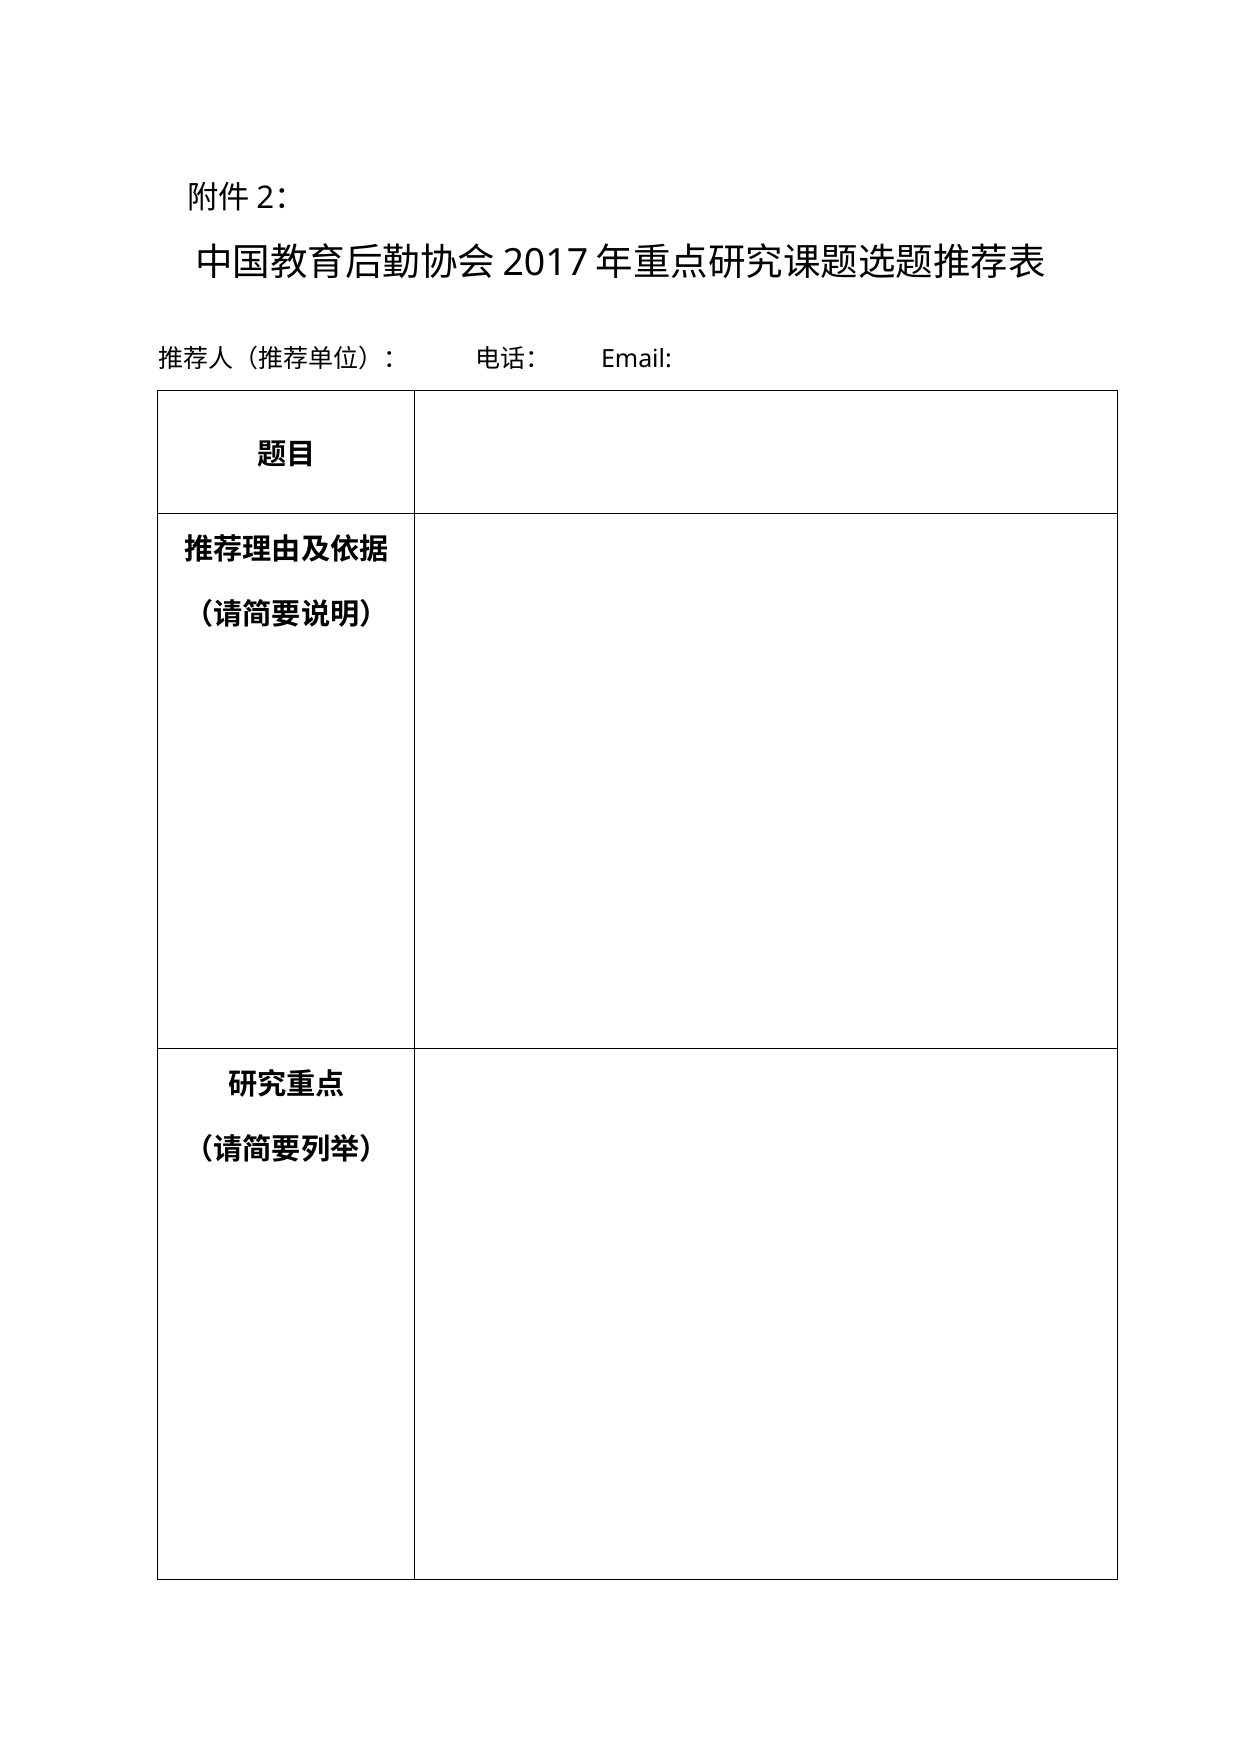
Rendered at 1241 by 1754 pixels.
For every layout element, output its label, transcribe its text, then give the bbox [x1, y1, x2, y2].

table_cell 推荐理由及依据 （请简要说明） [158, 514, 414, 1048]
text 推荐人（推荐单位）： 电话： Email: [158, 324, 1053, 389]
table_cell [415, 1049, 1117, 1579]
table_cell [415, 514, 1117, 1048]
table_header [415, 391, 1117, 513]
table_header 题目 [158, 391, 414, 513]
table_cell 研究重点 （请简要列举） [158, 1049, 414, 1579]
text 附件2： [187, 162, 1053, 227]
text 中国教育后勤协会2017年重点研究课题选题推荐表 [187, 227, 1053, 292]
